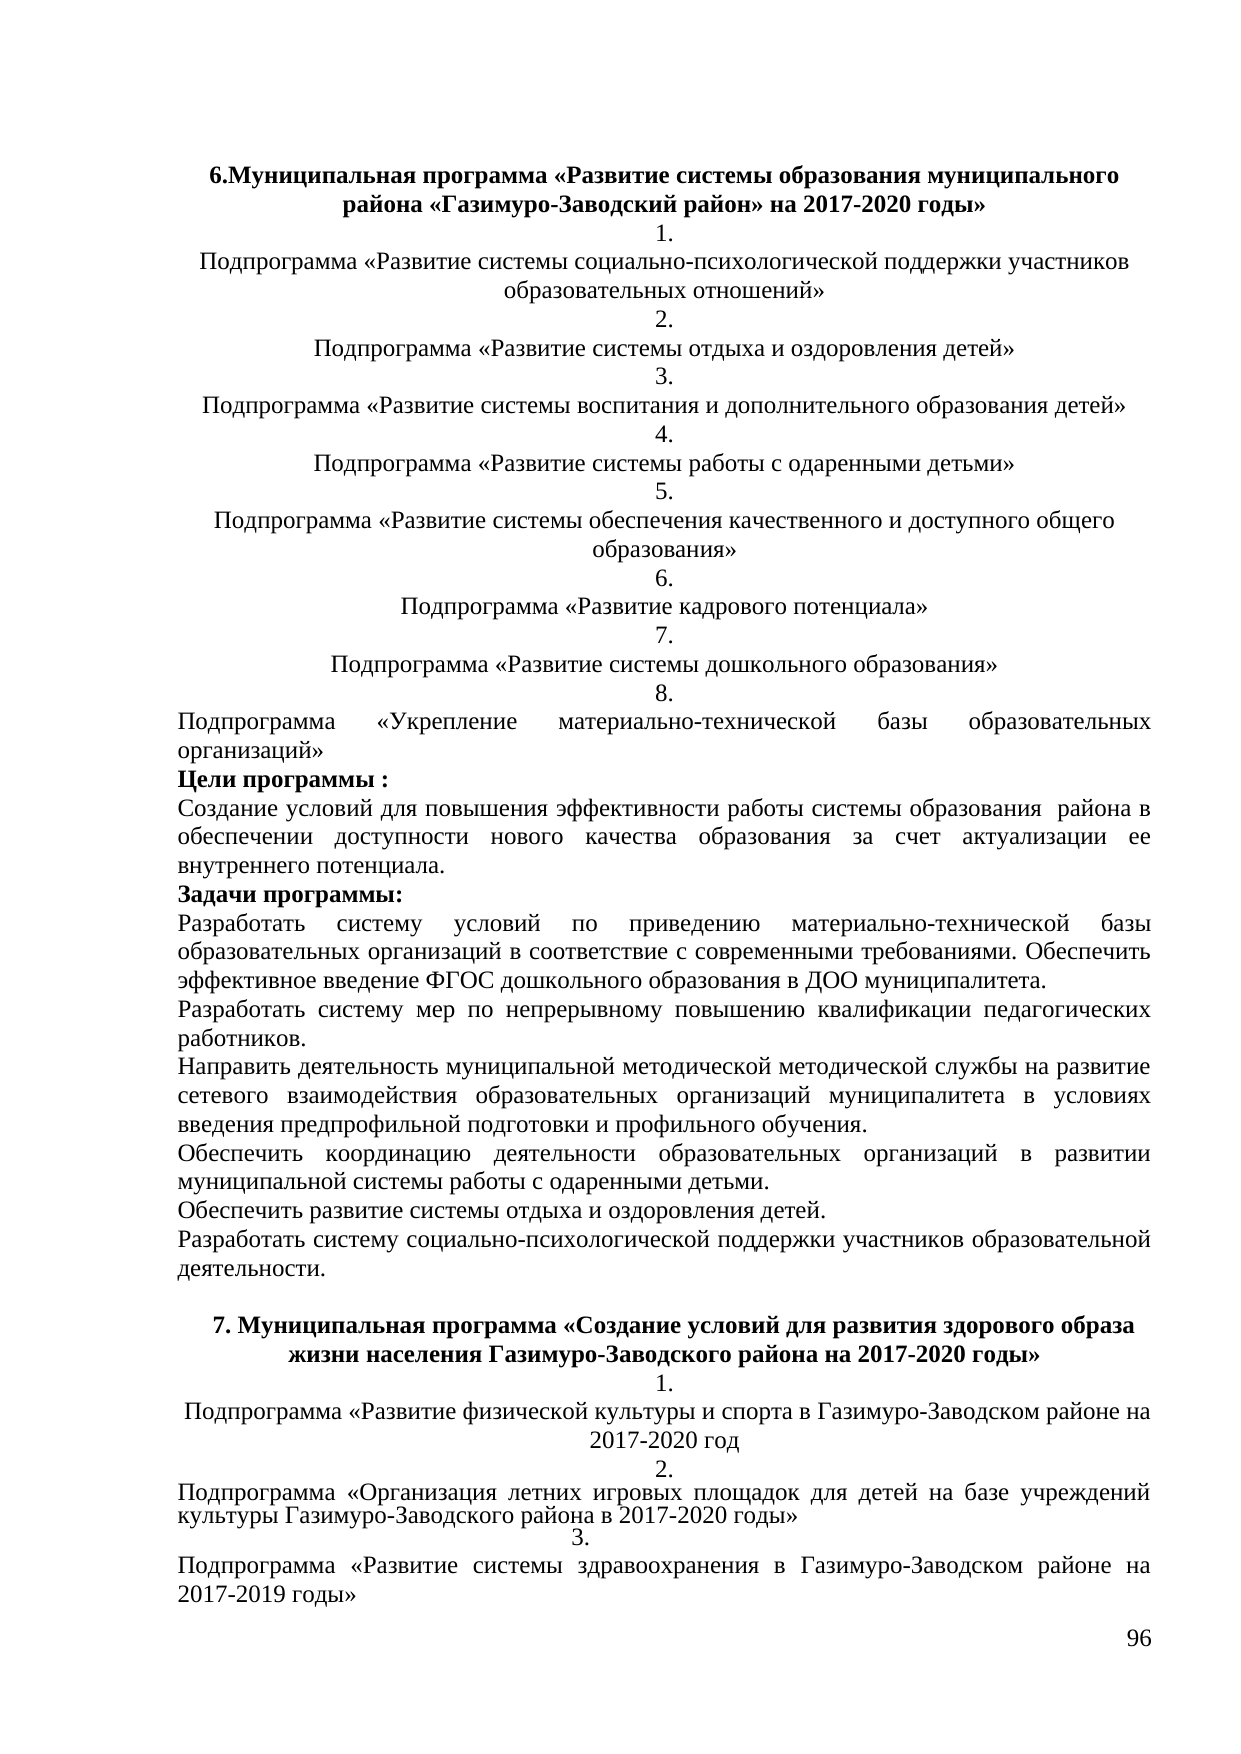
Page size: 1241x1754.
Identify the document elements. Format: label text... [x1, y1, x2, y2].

text Обеспечить координацию деятельности образовательных организаций в развитии муниципальной системы работы с одаренными детьми. [177, 1138, 1152, 1195]
text Разработать систему социально-психологической поддержки участников образовательной деятельности. [177, 1224, 1152, 1281]
text Цели программы : [177, 764, 1152, 793]
text 6. [177, 563, 1152, 591]
text Подпрограмма «Развитие системы обеспечения качественного и доступного общего образования» [177, 505, 1152, 563]
text 1. [177, 218, 1152, 246]
text Подпрограмма «Организация летних игровых площадок для детей на базе учреждений культуры Газимуро-Заводского района в 2017-2020 годы» [177, 1483, 1152, 1528]
text Подпрограмма «Развитие системы воспитания и дополнительного образования детей» [177, 390, 1152, 419]
text 2. [177, 1454, 1152, 1483]
text Подпрограмма «Развитие системы работы с одаренными детьми» [177, 448, 1152, 476]
text Подпрограмма «Укрепление материально-технической базы образовательных организаций» [177, 706, 1152, 764]
text Подпрограмма «Развитие физической культуры и спорта в Газимуро-Заводском районе на 2017-2020 год [177, 1396, 1152, 1454]
text Разработать систему мер по непрерывному повышению квалификации педагогических работников. [177, 994, 1152, 1051]
text 7. Муниципальная программа «Создание условий для развития здорового образа жизни населения Газимуро-Заводского района на 2017-2020 годы» [177, 1310, 1152, 1368]
text Подпрограмма «Развитие кадрового потенциала» [177, 591, 1152, 620]
text Направить деятельность муниципальной методической методической службы на развитие сетевого взаимодействия образовательных организаций муниципалитета в условиях введения предпрофильной подготовки и профильного обучения. [177, 1051, 1152, 1138]
text Подпрограмма «Развитие системы социально-психологической поддержки участников образовательных отношений» [177, 246, 1152, 304]
text 3. [177, 361, 1152, 390]
text 6.Муниципальная программа «Развитие системы образования муниципального района «Газимуро-Заводский район» на 2017-2020 годы» [177, 160, 1152, 218]
text 4. [177, 419, 1152, 448]
text 2. [177, 304, 1152, 333]
text Задачи программы: [177, 879, 1152, 908]
text Подпрограмма «Развитие системы дошкольного образования» [177, 649, 1152, 678]
text Разработать систему условий по приведению материально-технической базы образовательных организаций в соответствие с современными требованиями. Обеспечить эффективное введение ФГОС дошкольного образования в ДОО муниципалитета. [177, 908, 1152, 994]
text 1. [177, 1368, 1152, 1396]
text Подпрограмма «Развитие системы отдыха и оздоровления детей» [177, 333, 1152, 361]
text 8. [177, 678, 1152, 706]
text Подпрограмма «Развитие системы здравоохранения в Газимуро-Заводском районе на 2017-2019 годы» [177, 1550, 1152, 1608]
text 5. [177, 476, 1152, 505]
text 7. [177, 620, 1152, 649]
text 3. [177, 1528, 1152, 1550]
text Обеспечить развитие системы отдыха и оздоровления детей. [177, 1195, 1152, 1224]
text Создание условий для повышения эффективности работы системы образования района в обеспечении доступности нового качества образования за счет актуализации ее внутреннего потенциала. [177, 793, 1152, 879]
